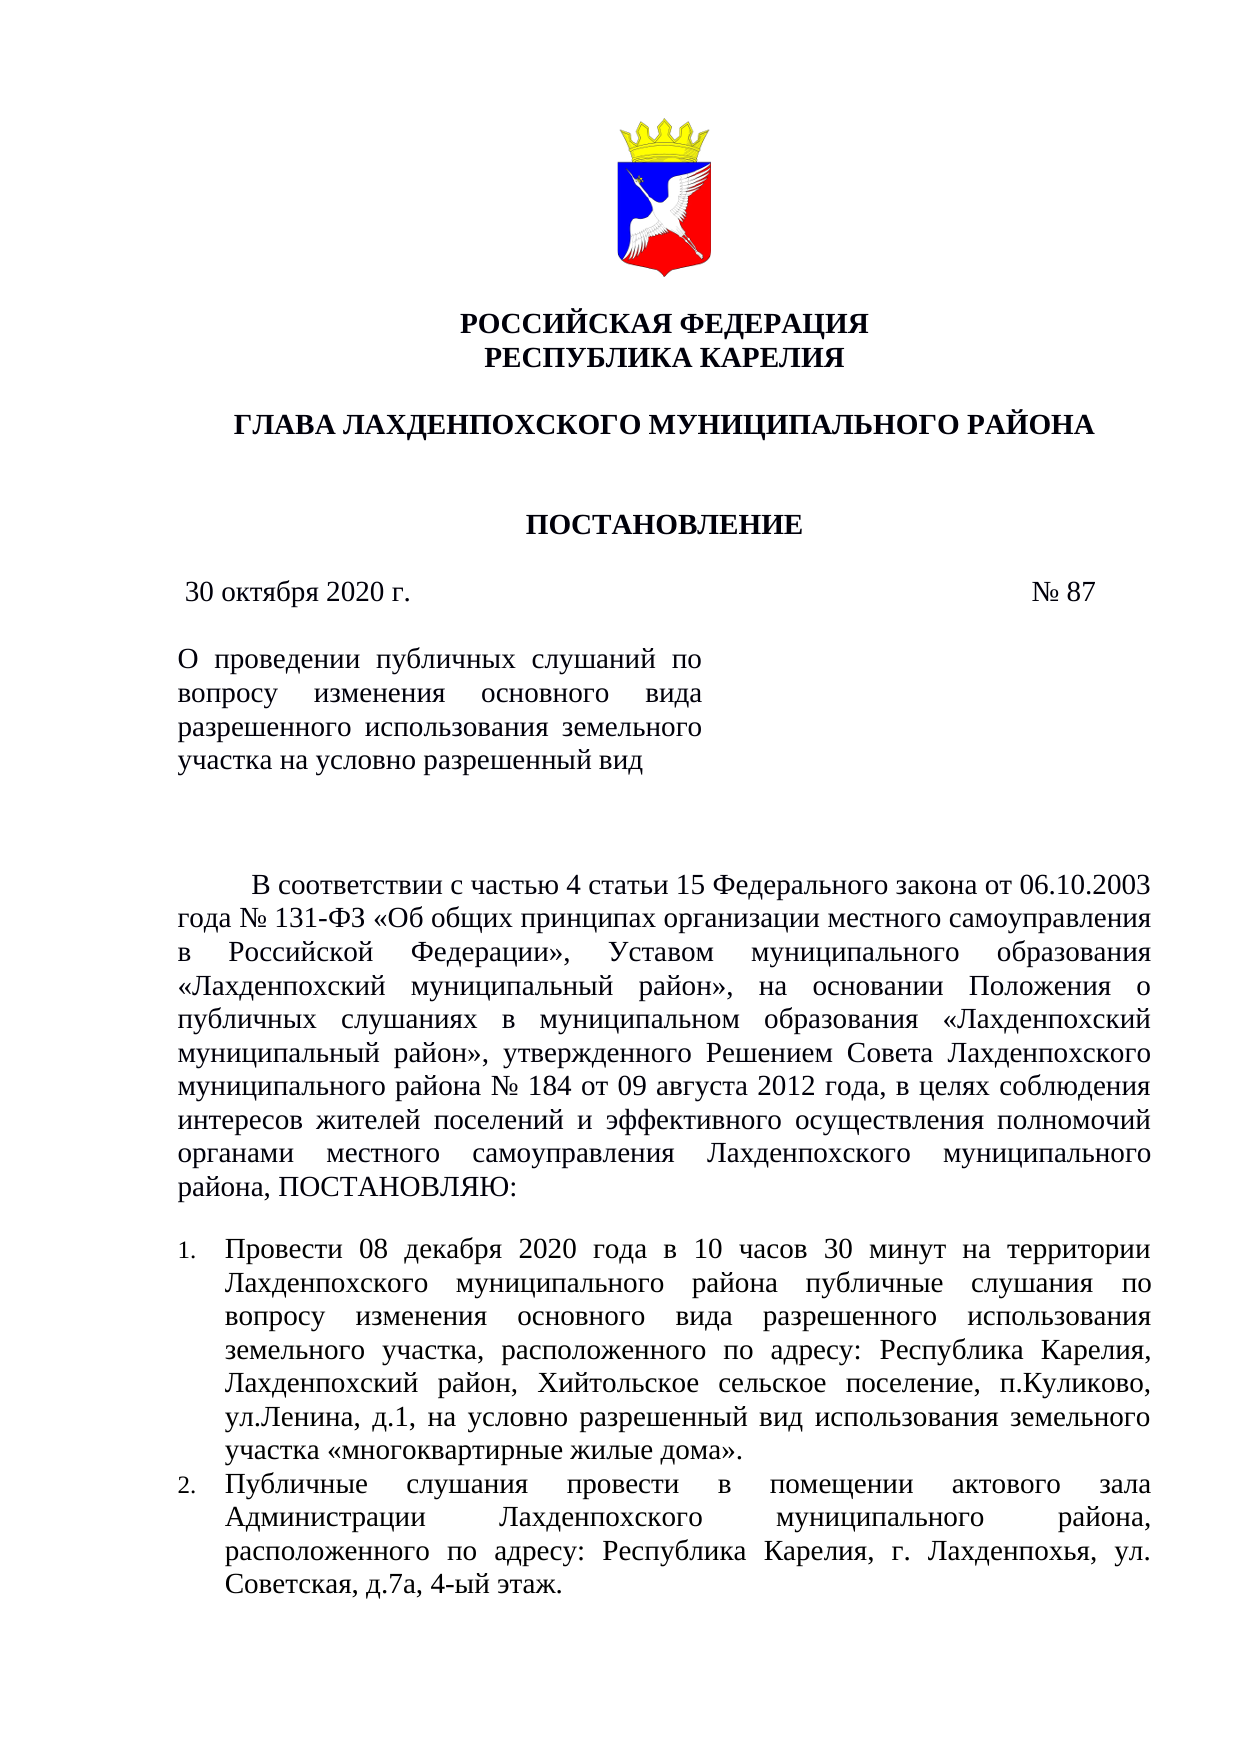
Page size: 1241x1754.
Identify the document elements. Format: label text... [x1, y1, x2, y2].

table_header О проведении публичных слушаний по вопросу изменения основного вида разрешенного использования земельного участка на условно разрешенный вид [156, 642, 714, 867]
text 30 октября 2020 г. № 87 [177, 574, 1152, 608]
text ПОСТАНОВЛЕНИЕ [177, 507, 1152, 541]
text РЕСПУБЛИКА КАРЕЛИЯ [177, 340, 1152, 373]
text В соответствии с частью 4 статьи 15 Федерального закона от 06.10.2003 года № 131-ФЗ «Об общих принципах организации местного самоуправления в Российской Федерации», Уставом муниципального образования «Лахденпохский муниципальный район», на основании Положения о публичных слушаниях в муниципальном образования «Лахденпохский муниципальный район», утвержденного Решением Совета Лахденпохского муниципального района № 184 от 09 августа 2012 года, в целях соблюдения интересов жителей поселений и эффективного осуществления полномочий органами местного самоуправления Лахденпохского муниципального района, ПОСТАНОВЛЯЮ: [177, 867, 1152, 1202]
text ГЛАВА ЛАХДЕНПОХСКОГО МУНИЦИПАЛЬНОГО РАЙОНА [177, 407, 1152, 440]
text РОССИЙСКАЯ ФЕДЕРАЦИЯ [177, 306, 1152, 340]
list Публичные слушания провести в помещении актового зала Администрации Лахденпохского муниципального района, расположенного по адресу: Республика Карелия, г. Лахденпохья, ул. Советская, д.7а, 4-ый этаж. [177, 1466, 1152, 1600]
list Провести 08 декабря 2020 года в 10 часов 30 минут на территории Лахденпохского муниципального района публичные слушания по вопросу изменения основного вида разрешенного использования земельного участка, расположенного по адресу: Республика Карелия, Лахденпохский район, Хийтольское сельское поселение, п.Куликово, ул.Ленина, д.1, на условно разрешенный вид использования земельного участка «многоквартирные жилые дома». [177, 1231, 1152, 1466]
